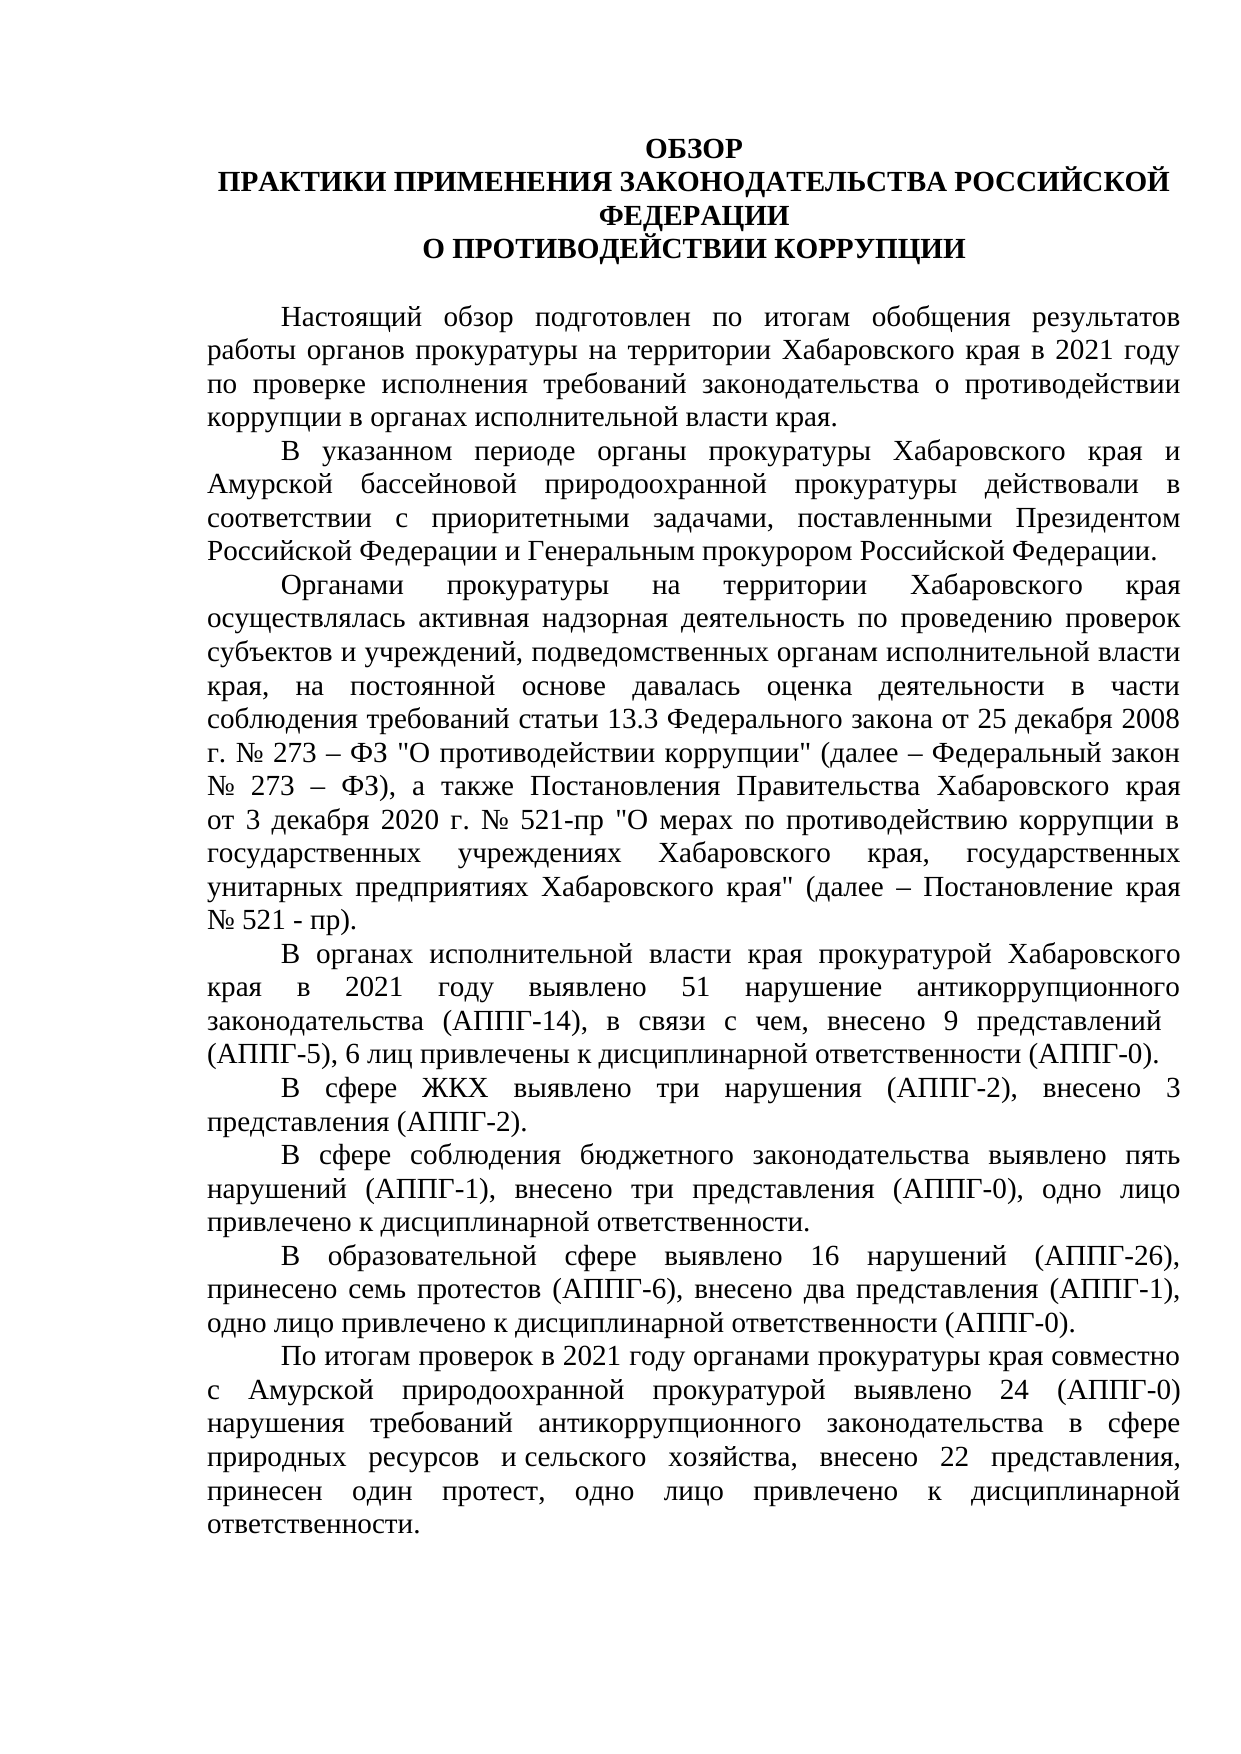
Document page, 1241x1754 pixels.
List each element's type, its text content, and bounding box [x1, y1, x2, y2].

text В органах исполнительной власти края прокуратурой Хабаровского края в 2021 году выявлено 51 нарушение антикоррупционного законодательства (АППГ-14), в связи с чем, внесено 9 представлений (АППГ-5), 6 лиц привлечены к дисциплинарной ответственности (АППГ-0). [207, 936, 1181, 1070]
text ПРАКТИКИ ПРИМЕНЕНИЯ ЗАКОНОДАТЕЛЬСТВА РОССИЙСКОЙ ФЕДЕРАЦИИ [207, 164, 1181, 232]
text О ПРОТИВОДЕЙСТВИИ КОРРУПЦИИ [207, 232, 1181, 265]
text В указанном периоде органы прокуратуры Хабаровского края и Амурской бассейновой природоохранной прокуратуры действовали в соответствии с приоритетными задачами, поставленными Президентом Российской Федерации и Генеральным прокурором Российской Федерации. [207, 433, 1181, 567]
text Органами прокуратуры на территории Хабаровского края осуществлялась активная надзорная деятельность по проведению проверок субъектов и учреждений, подведомственных органам исполнительной власти края, на постоянной основе давалась оценка деятельности в части соблюдения требований статьи 13.3 Федерального закона от 25 декабря 2008 г. № 273 – ФЗ "О противодействии коррупции" (далее – Федеральный закон № 273 – ФЗ), а также Постановления Правительства Хабаровского края от 3 декабря 2020 г. № 521-пр "О мерах по противодействию коррупции в государственных учреждениях Хабаровского края, государственных унитарных предприятиях Хабаровского края" (далее – Постановление края № 521 - пр). [207, 567, 1181, 936]
text В сфере соблюдения бюджетного законодательства выявлено пять нарушений (АППГ-1), внесено три представления (АППГ-0), одно лицо привлечено к дисциплинарной ответственности. [207, 1137, 1181, 1238]
text В сфере ЖКХ выявлено три нарушения (АППГ-2), внесено 3 представления (АППГ-2). [207, 1070, 1181, 1137]
text В образовательной сфере выявлено 16 нарушений (АППГ-26), принесено семь протестов (АППГ-6), внесено два представления (АППГ-1), одно лицо привлечено к дисциплинарной ответственности (АППГ-0). [207, 1238, 1181, 1338]
text ОБЗОР [207, 131, 1181, 164]
text Настоящий обзор подготовлен по итогам обобщения результатов работы органов прокуратуры на территории Хабаровского края в 2021 году по проверке исполнения требований законодательства о противодействии коррупции в органах исполнительной власти края. [207, 299, 1181, 433]
text По итогам проверок в 2021 году органами прокуратуры края совместно с Амурской природоохранной прокуратурой выявлено 24 (АППГ-0) нарушения требований антикоррупционного законодательства в сфере природных ресурсов и сельского хозяйства, внесено 22 представления, принесен один протест, одно лицо привлечено к дисциплинарной ответственности. [207, 1338, 1181, 1540]
